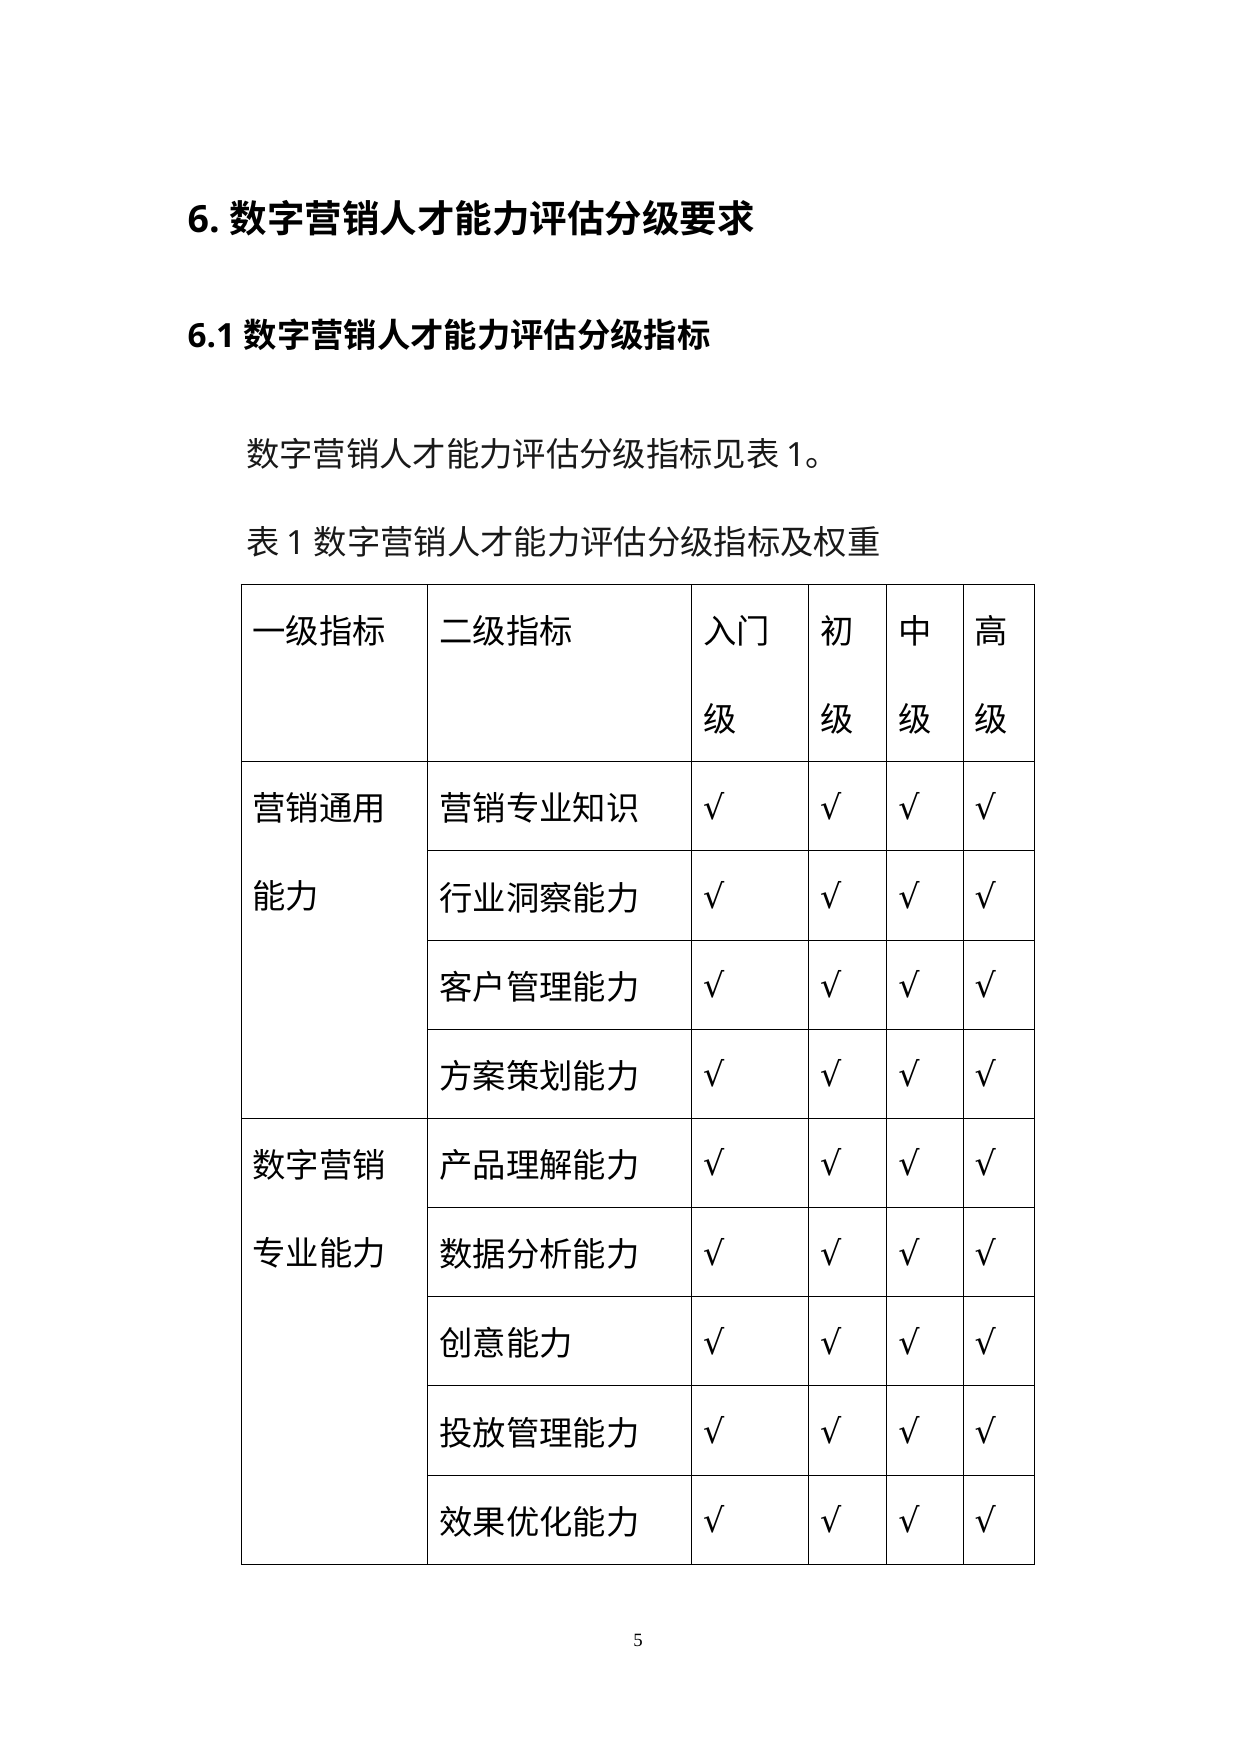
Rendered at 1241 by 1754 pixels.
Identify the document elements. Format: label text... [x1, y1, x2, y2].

table_cell √ [964, 762, 1034, 850]
table_cell √ [692, 762, 808, 850]
table_cell √ [809, 1119, 886, 1207]
table_cell √ [887, 1119, 963, 1207]
table_cell 客户管理能力 [428, 941, 691, 1029]
table_cell √ [809, 1476, 886, 1564]
table_cell 产品理解能力 [428, 1119, 691, 1207]
table_cell 营销通用能力 [242, 762, 427, 1118]
table_header 二级指标 [428, 585, 691, 761]
table_cell √ [692, 941, 808, 1029]
subtitle 6. 数字营销人才能力评估分级要求 [187, 172, 1088, 260]
table_cell √ [887, 1030, 963, 1118]
table_header 高级 [964, 585, 1034, 761]
table_cell √ [809, 762, 886, 850]
table_cell √ [809, 1030, 886, 1118]
table_cell √ [887, 1208, 963, 1296]
subtitle 6.1 数字营销人才能力评估分级指标 [187, 289, 1088, 377]
table_cell 效果优化能力 [428, 1476, 691, 1564]
table_cell √ [887, 941, 963, 1029]
table_header 中级 [887, 585, 963, 761]
table_cell √ [692, 1297, 808, 1385]
table_header 一级指标 [242, 585, 427, 761]
table_cell 营销专业知识 [428, 762, 691, 850]
table_cell √ [964, 1297, 1034, 1385]
table_cell √ [809, 941, 886, 1029]
table_cell √ [692, 1476, 808, 1564]
table_cell √ [809, 1297, 886, 1385]
table_cell √ [964, 1476, 1034, 1564]
table_cell √ [692, 1030, 808, 1118]
table_cell √ [809, 1208, 886, 1296]
table_cell √ [964, 1208, 1034, 1296]
table_cell √ [964, 941, 1034, 1029]
table_cell √ [692, 1119, 808, 1207]
table_cell √ [964, 1386, 1034, 1474]
text 表1 数字营销人才能力评估分级指标及权重 [187, 496, 1088, 584]
table_cell 行业洞察能力 [428, 851, 691, 939]
table_cell √ [809, 851, 886, 939]
table_cell √ [887, 1386, 963, 1474]
table_cell 数据分析能力 [428, 1208, 691, 1296]
table_cell √ [887, 762, 963, 850]
table_cell 投放管理能力 [428, 1386, 691, 1474]
table_cell √ [692, 1208, 808, 1296]
table_cell 创意能力 [428, 1297, 691, 1385]
table_cell √ [692, 1386, 808, 1474]
table_cell √ [964, 1030, 1034, 1118]
table_cell √ [809, 1386, 886, 1474]
table_cell 数字营销专业能力 [242, 1119, 427, 1564]
table_cell √ [887, 851, 963, 939]
table_cell √ [887, 1476, 963, 1564]
table_cell √ [692, 851, 808, 939]
table_cell √ [887, 1297, 963, 1385]
table_header 入门级 [692, 585, 808, 761]
table_cell 方案策划能力 [428, 1030, 691, 1118]
table_cell √ [964, 851, 1034, 939]
text 数字营销人才能力评估分级指标见表1。 [187, 408, 1088, 496]
table_cell √ [964, 1119, 1034, 1207]
table_header 初级 [809, 585, 886, 761]
